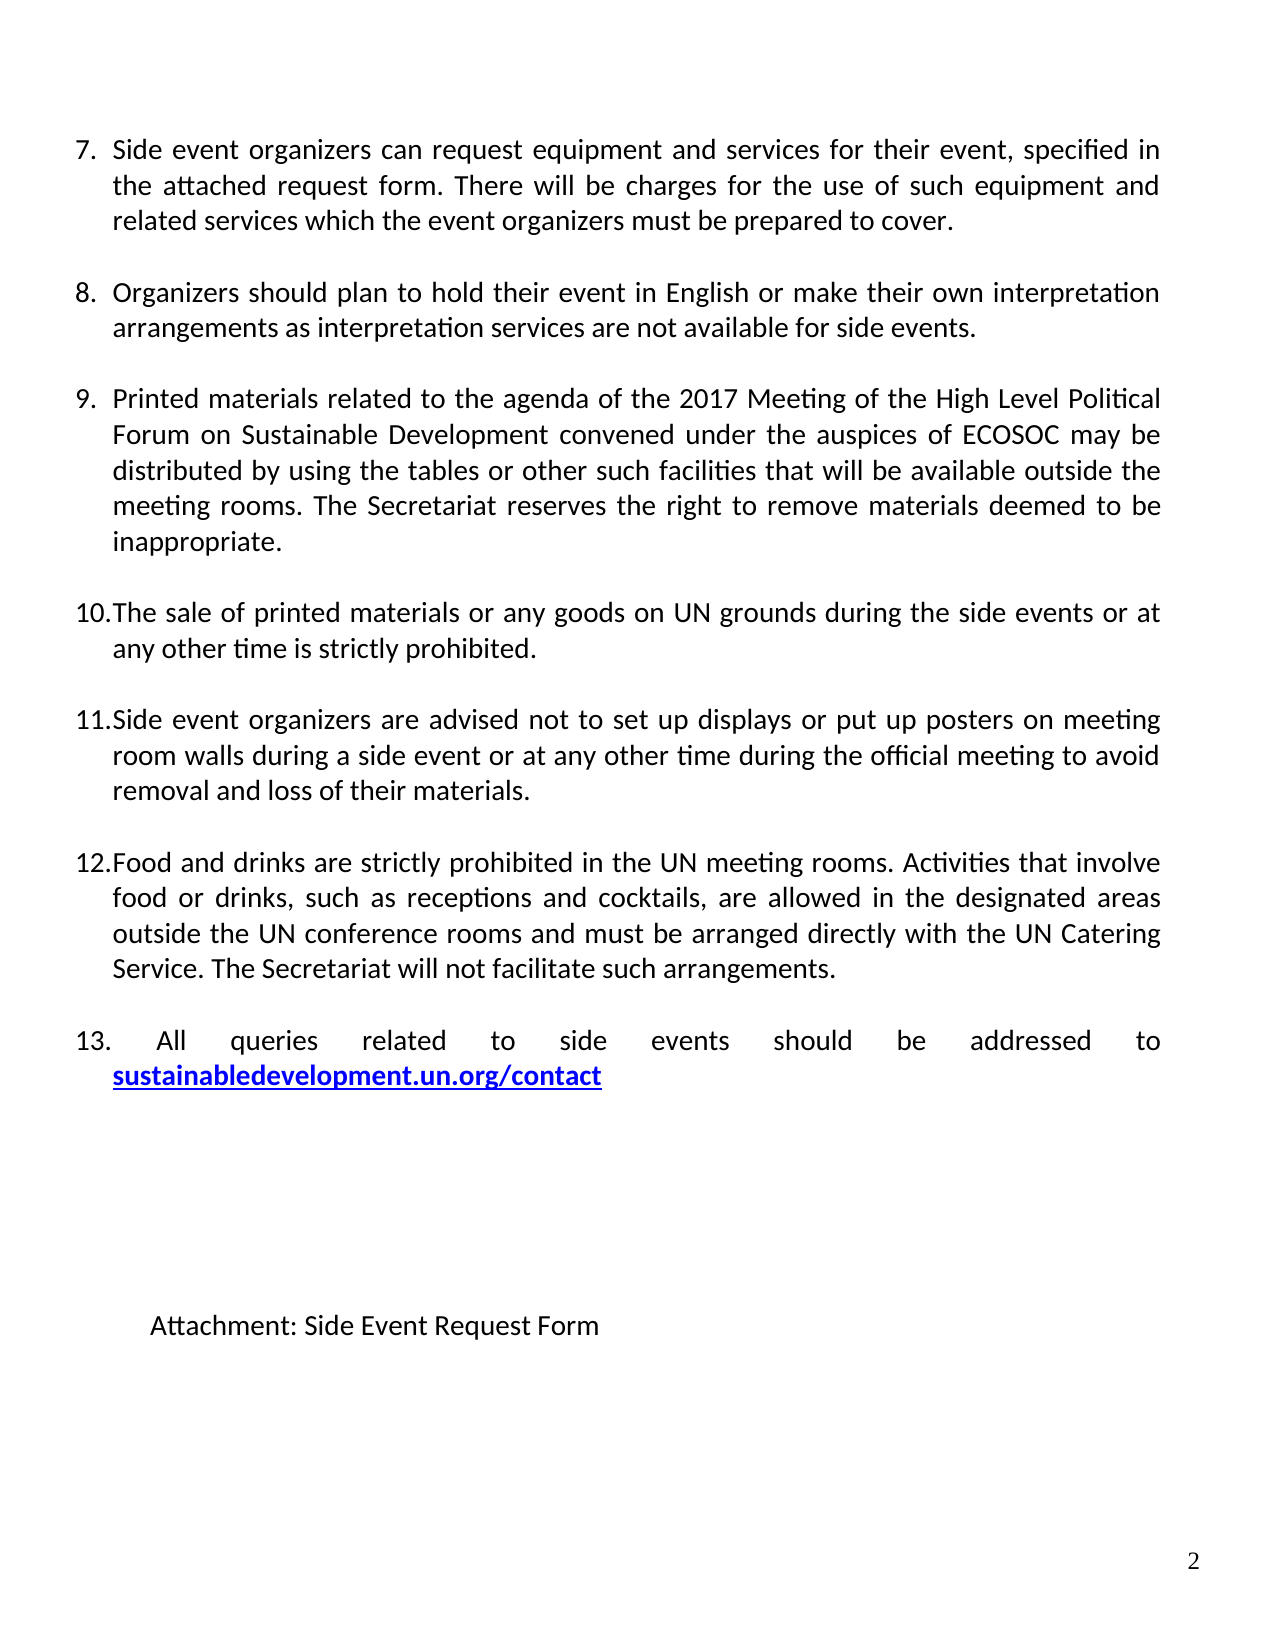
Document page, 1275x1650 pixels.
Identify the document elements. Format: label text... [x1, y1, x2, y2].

list The sale of printed materials or any goods on UN grounds during the side events or at any other time is strictly prohibited. [75, 594, 1162, 666]
list Printed materials related to the agenda of the 2017 Meeting of the High Level Political Forum on Sustainable Development convened under the auspices of ECOSOC may be distributed by using the tables or other such facilities that will be available outside the meeting rooms. The Secretariat reserves the right to remove materials deemed to be inappropriate. [75, 381, 1162, 559]
list All queries related to side events should be addressed to sustainabledevelopment.un.org/contact [75, 1022, 1162, 1093]
list Organizers should plan to hold their event in English or make their own interpretation arrangements as interpretation services are not available for side events. [75, 274, 1162, 345]
list Food and drinks are strictly prohibited in the UN meeting rooms. Activities that involve food or drinks, such as receptions and cocktails, are allowed in the designated areas outside the UN conference rooms and must be arranged directly with the UN Catering Service. The Secretariat will not facilitate such arrangements. [75, 844, 1162, 986]
list Side event organizers are advised not to set up displays or put up posters on meeting room walls during a side event or at any other time during the official meeting to avoid removal and loss of their materials. [75, 701, 1162, 808]
text Attachment: Side Event Request Form [150, 1307, 1162, 1342]
list Side event organizers can request equipment and services for their event, specified in the attached request form. There will be charges for the use of such equipment and related services which the event organizers must be prepared to cover. [75, 131, 1162, 238]
